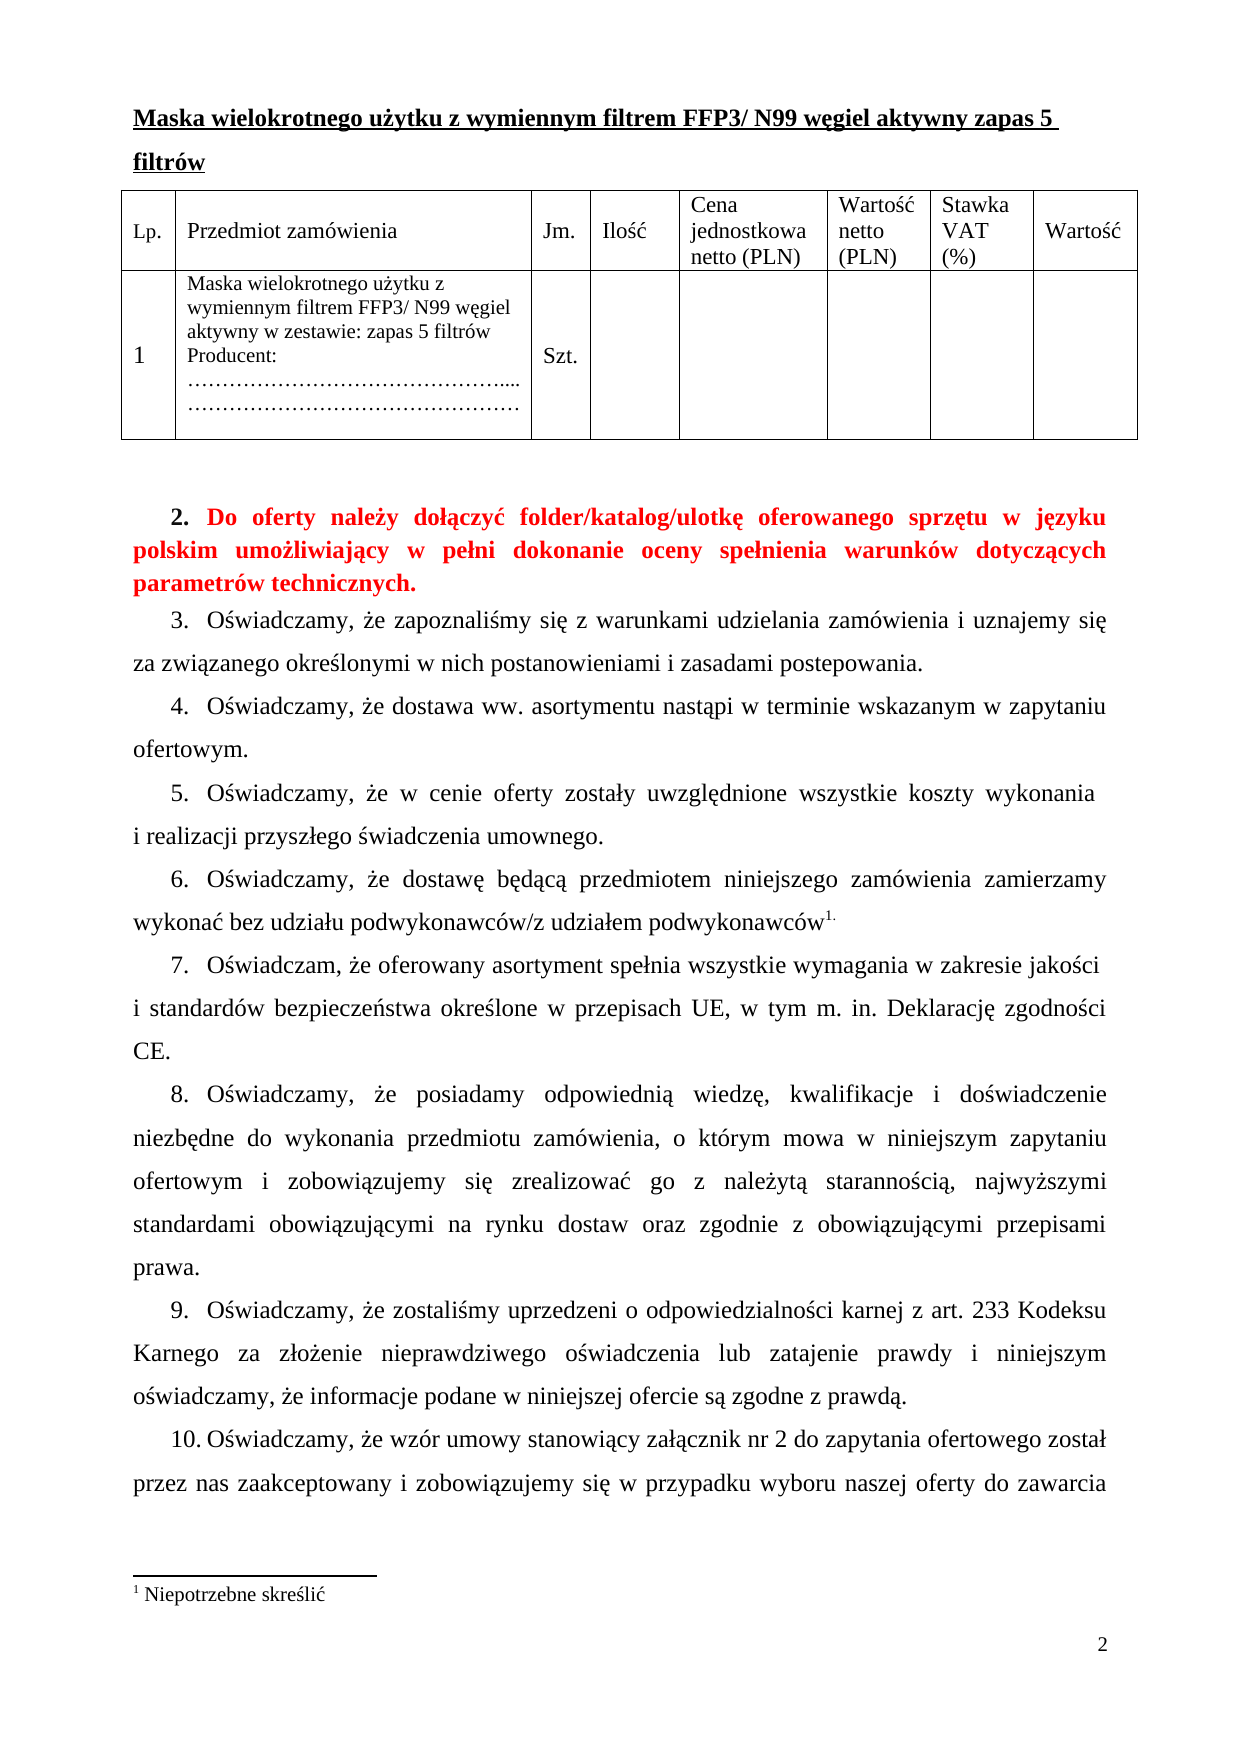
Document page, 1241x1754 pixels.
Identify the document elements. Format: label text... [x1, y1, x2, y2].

table_cell [680, 271, 827, 439]
table_cell Szt. [532, 271, 590, 439]
table_cell 1 [122, 271, 175, 439]
list Oświadczamy, że w cenie oferty zostały uwzględnione wszystkie koszty wykonania i realizacji przyszłego świadczenia umownego. [133, 778, 1107, 849]
table_header Jm. [532, 191, 590, 270]
list Oświadczamy, że dostawa ww. asortymentu nastąpi w terminie wskazanym w zapytaniu ofertowym. [133, 691, 1107, 763]
list Oświadczamy, że posiadamy odpowiednią wiedzę, kwalifikacje i doświadczenie niezbędne do wykonania przedmiotu zamówienia, o którym mowa w niniejszym zapytaniu ofertowym i zobowiązujemy się zrealizować go z należytą starannością, najwyższymi standardami obowiązującymi na rynku dostaw oraz zgodnie z obowiązującymi przepisami prawa. [133, 1079, 1107, 1281]
table_header Stawka VAT (%) [931, 191, 1033, 270]
table_header Ilość [591, 191, 679, 270]
table_cell [1034, 271, 1137, 439]
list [133, 1424, 1107, 1496]
text Maska wielokrotnego użytku z wymiennym filtrem FFP3/ N99 węgiel aktywny zapas 5 filtrów [133, 103, 1107, 175]
table_header Cena jednostkowa netto (PLN) [680, 191, 827, 270]
table_header Wartość [1034, 191, 1137, 270]
table_cell Maska wielokrotnego użytku z wymiennym filtrem FFP3/ N99 węgiel aktywny w zestawie: zapas 5 filtrów Producent: ……………………………………….... ………………………………………… [176, 271, 531, 439]
table_header Lp. [122, 191, 175, 270]
table_cell [591, 271, 679, 439]
table_cell [931, 271, 1033, 439]
list Do oferty należy dołączyć folder/katalog/ulotkę oferowanego sprzętu w języku polskim umożliwiający w pełni dokonanie oceny spełnienia warunków dotyczących parametrów technicznych. [133, 502, 1107, 597]
table_header Przedmiot zamówienia [176, 191, 531, 270]
list Oświadczamy, że dostawę będącą przedmiotem niniejszego zamówienia zamierzamy wykonać bez udziału podwykonawców/z udziałem podwykonawców. [133, 864, 1107, 936]
table_header Wartość netto (PLN) [828, 191, 930, 270]
list Oświadczamy, że zapoznaliśmy się z warunkami udzielania zamówienia i uznajemy się za związanego określonymi w nich postanowieniami i zasadami postepowania. [133, 605, 1107, 677]
list Oświadczamy, że zostaliśmy uprzedzeni o odpowiedzialności karnej z art. 233 Kodeksu Karnego za złożenie nieprawdziwego oświadczenia lub zatajenie prawdy i niniejszym oświadczamy, że informacje podane w niniejszej ofercie są zgodne z prawdą. [133, 1295, 1107, 1410]
table_cell [828, 271, 930, 439]
list Oświadczam, że oferowany asortyment spełnia wszystkie wymagania w zakresie jakości i standardów bezpieczeństwa określone w przepisach UE, w tym m. in. Deklarację zgodności CE. [133, 950, 1107, 1065]
